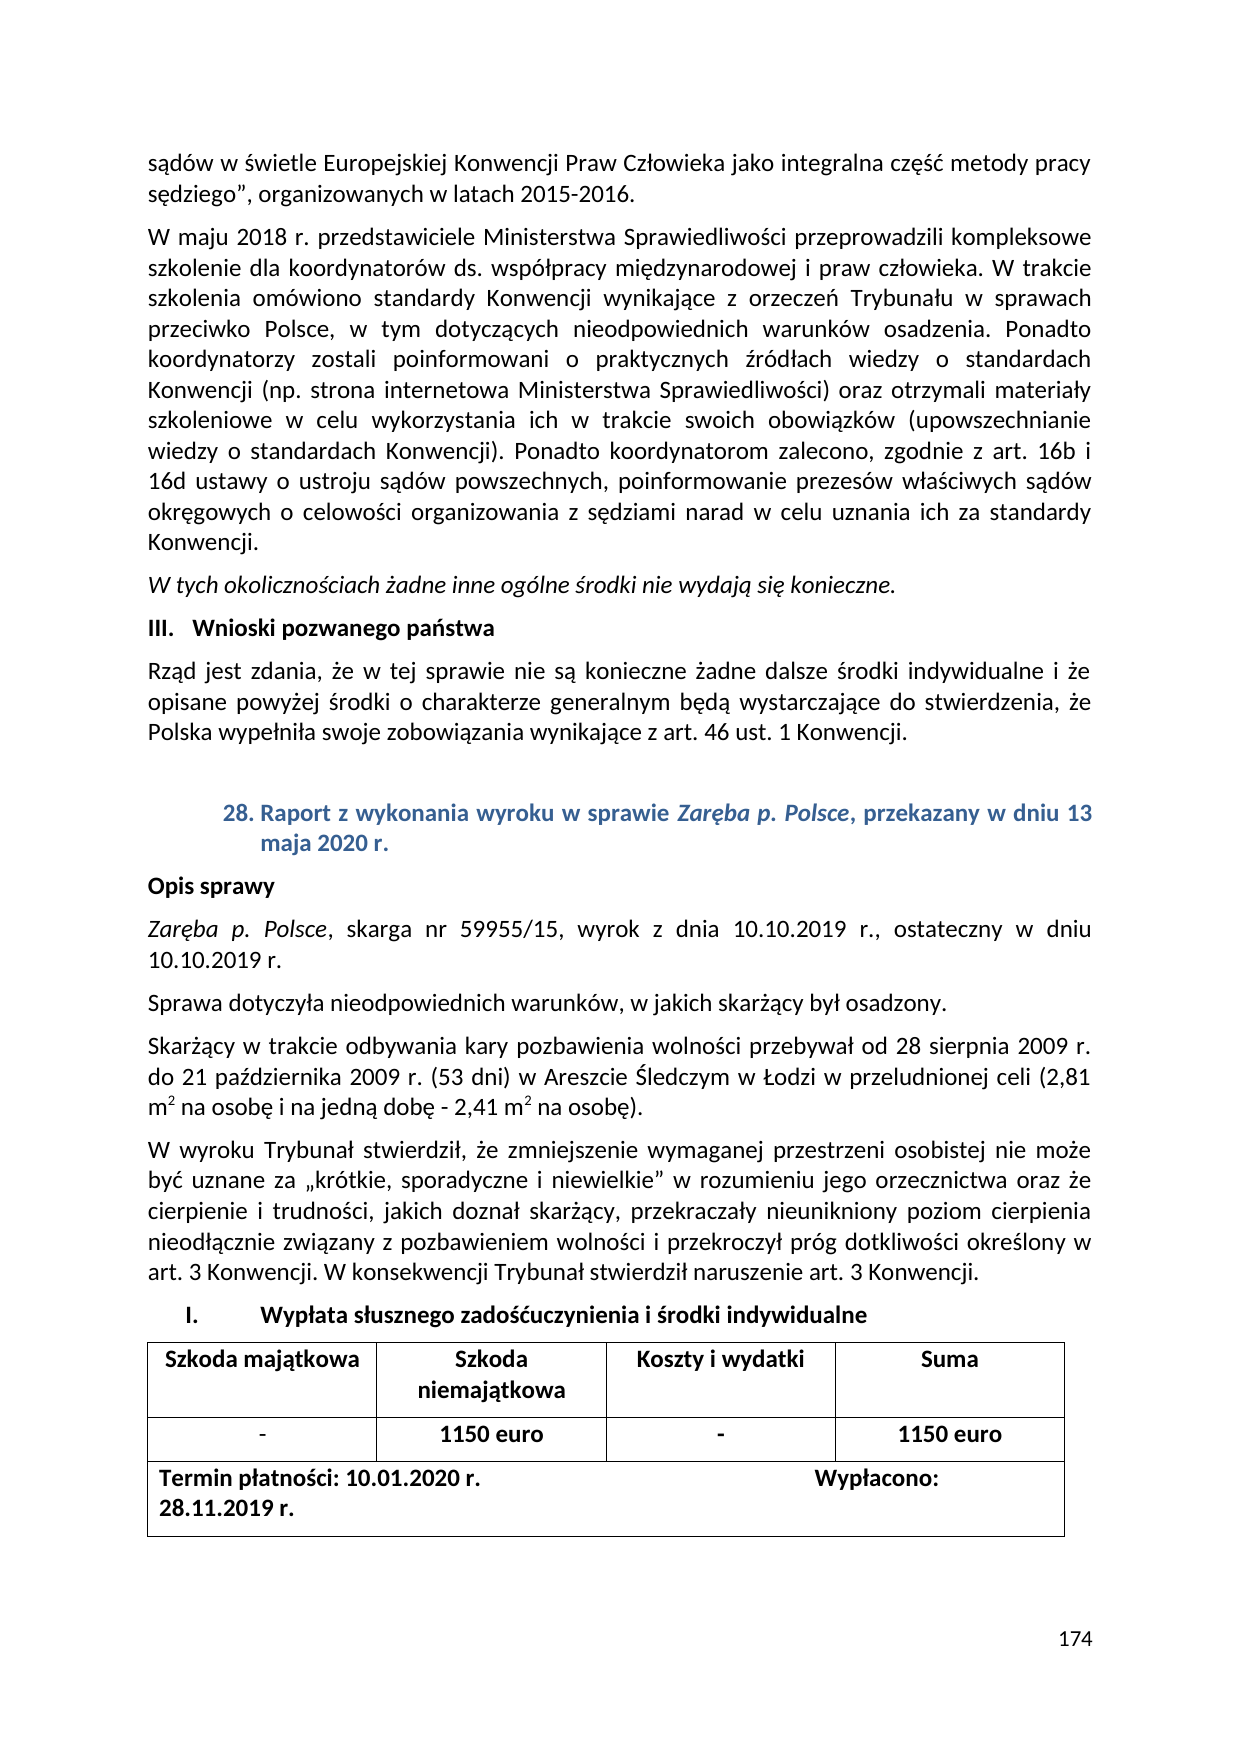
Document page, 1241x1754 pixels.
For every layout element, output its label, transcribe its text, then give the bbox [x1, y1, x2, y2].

text Rząd jest zdania, że w tej sprawie nie są konieczne żadne dalsze środki indywidualne i że opisane powyżej środki o charakterze generalnym będą wystarczające do stwierdzenia, że Polska wypełniła swoje zobowiązania wynikające z art. 46 ust. 1 Konwencji. [148, 655, 1093, 747]
text Sprawa dotyczyła nieodpowiednich warunków, w jakich skarżący był osadzony. [148, 987, 1093, 1018]
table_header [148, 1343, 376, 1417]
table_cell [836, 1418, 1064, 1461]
text Zaręba p. Polsce, skarga nr 59955/15, wyrok z dnia 10.10.2019 r., ostateczny w dniu 10.10.2019 r. [148, 913, 1093, 974]
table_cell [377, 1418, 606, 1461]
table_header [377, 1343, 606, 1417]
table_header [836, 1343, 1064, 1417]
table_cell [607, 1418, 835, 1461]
text W tych okolicznościach żadne inne ogólne środki nie wydają się konieczne. [148, 569, 1093, 600]
subtitle Raport z wykonania wyroku w sprawie Zaręba p. Polsce, przekazany w dniu 13 maja 2020 r. [223, 797, 1093, 858]
list Wypłata słusznego zadośćuczynienia i środki indywidualne [185, 1299, 1093, 1330]
text W maju 2018 r. przedstawiciele Ministerstwa Sprawiedliwości przeprowadzili kompleksowe szkolenie dla koordynatorów ds. współpracy międzynarodowej i praw człowieka. W trakcie szkolenia omówiono standardy Konwencji wynikające z orzeczeń Trybunału w sprawach przeciwko Polsce, w tym dotyczących nieodpowiednich warunków osadzenia. Ponadto koordynatorzy zostali poinformowani o praktycznych źródłach wiedzy o standardach Konwencji (np. strona internetowa Ministerstwa Sprawiedliwości) oraz otrzymali materiały szkoleniowe w celu wykorzystania ich w trakcie swoich obowiązków (upowszechnianie wiedzy o standardach Konwencji). Ponadto koordynatorom zalecono, zgodnie z art. 16b i 16d ustawy o ustroju sądów powszechnych, poinformowanie prezesów właściwych sądów okręgowych o celowości organizowania z sędziami narad w celu uznania ich za standardy Konwencji. [148, 221, 1093, 557]
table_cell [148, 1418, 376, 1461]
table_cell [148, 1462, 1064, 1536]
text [148, 148, 1093, 209]
list Wnioski pozwanego państwa [148, 612, 1093, 643]
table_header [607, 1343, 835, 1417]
text Opis sprawy [148, 871, 1093, 901]
text Skarżący w trakcie odbywania kary pozbawienia wolności przebywał od 28 sierpnia 2009 r. do 21 października 2009 r. (53 dni) w Areszcie Śledczym w Łodzi w przeludnionej celi (2,81 m2 na osobę i na jedną dobę - 2,41 m2 na osobę). [148, 1030, 1093, 1122]
text W wyroku Trybunał stwierdził, że zmniejszenie wymaganej przestrzeni osobistej nie może być uznane za „krótkie, sporadyczne i niewielkie” w rozumieniu jego orzecznictwa oraz że cierpienie i trudności, jakich doznał skarżący, przekraczały nieunikniony poziom cierpienia nieodłącznie związany z pozbawieniem wolności i przekroczył próg dotkliwości określony w art. 3 Konwencji. W konsekwencji Trybunał stwierdził naruszenie art. 3 Konwencji. [148, 1134, 1093, 1287]
